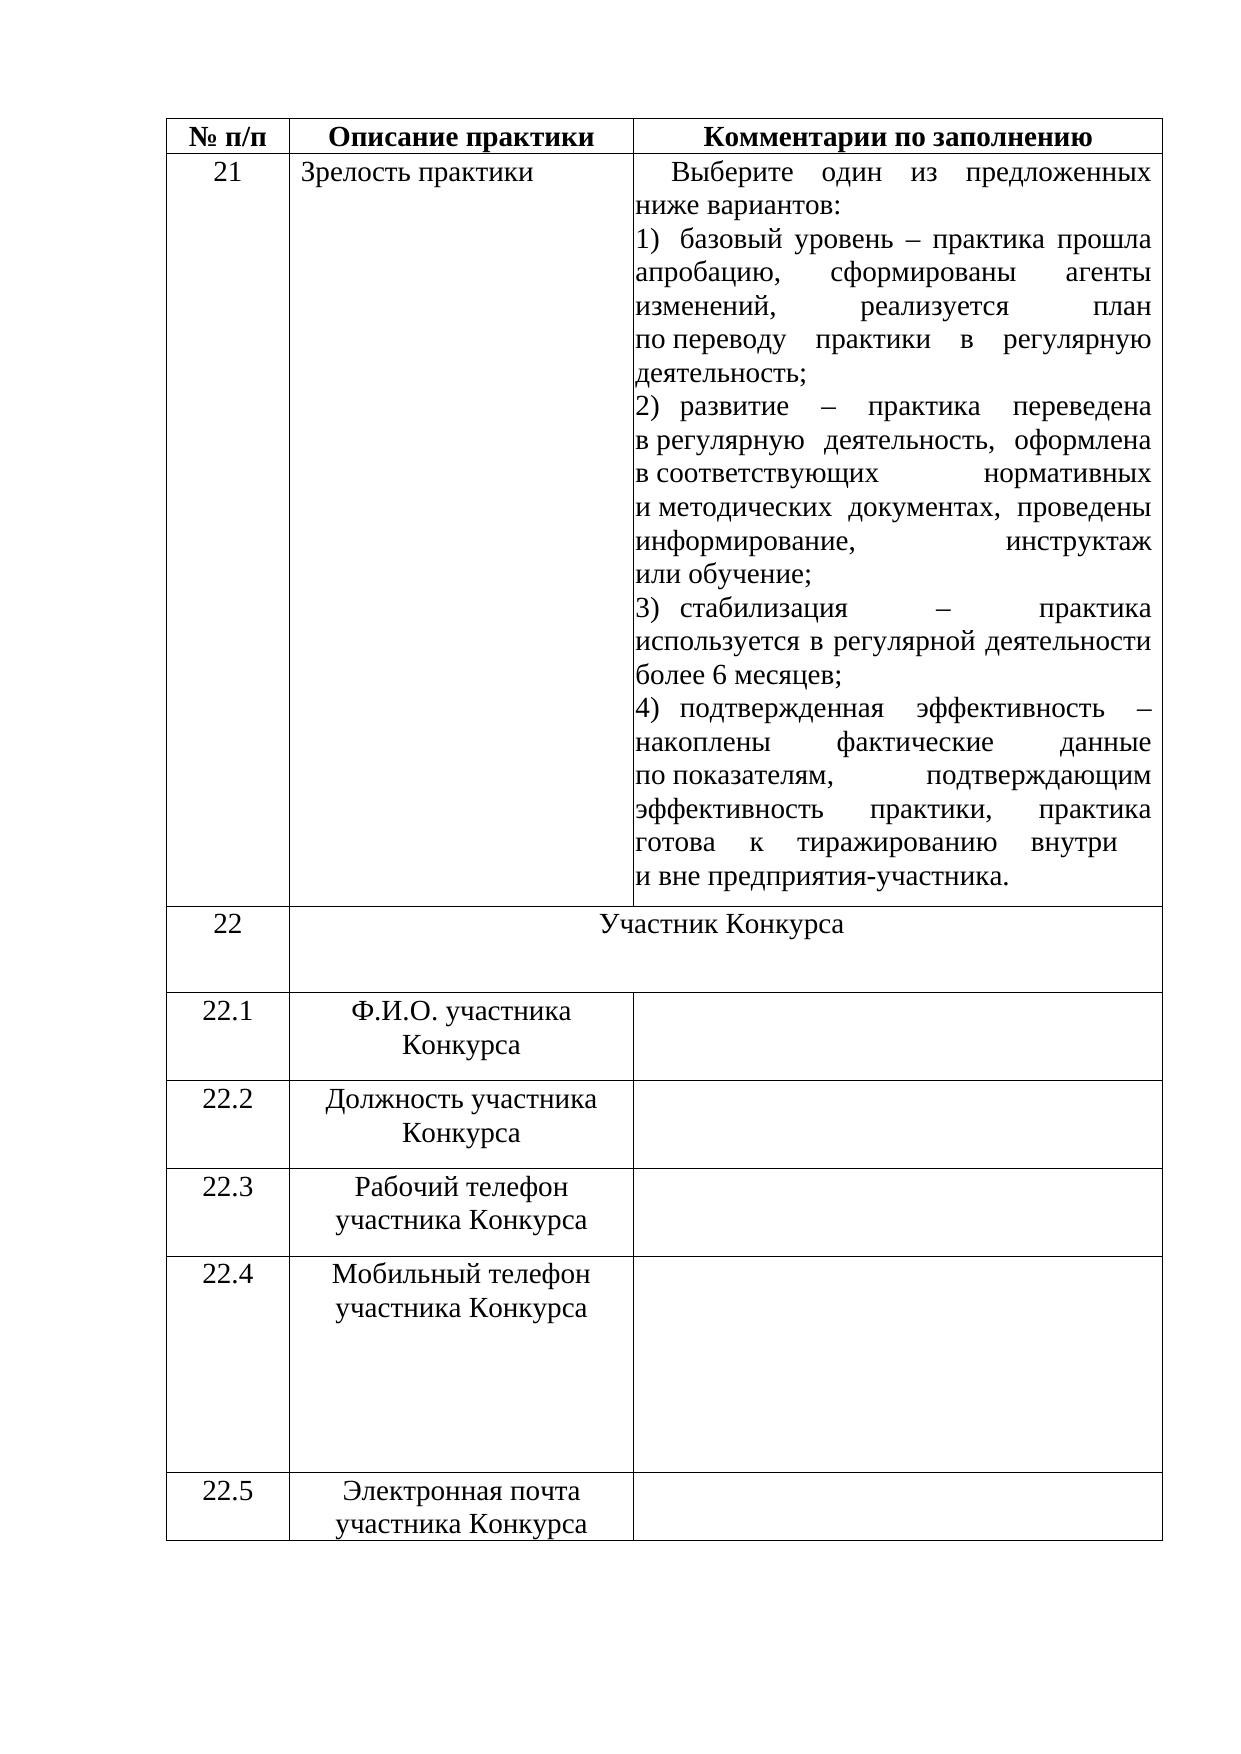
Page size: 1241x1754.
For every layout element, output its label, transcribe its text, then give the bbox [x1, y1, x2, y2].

table_header Описание практики [290, 119, 633, 153]
table_cell 22.2 [167, 1081, 289, 1168]
table_cell Выберите один из предложенных ниже вариантов: базовый уровень – практика прошла апробацию, сформированы агенты изменений, реализуется план по переводу практики в регулярную деятельность; развитие – практика переведена в регулярную деятельность, оформлена в соответствующих нормативных и методических документах, проведены информирование, инструктаж или обучение; стабилизация – практика используется в регулярной деятельности более 6 месяцев; подтвержденная эффективность – накоплены фактические данные по показателям, подтверждающим эффективность практики, практика готова к тиражированию внутри и вне предприятия-участника. [634, 154, 1162, 906]
table_cell [634, 993, 1162, 1080]
table_cell 22.5 [167, 1473, 289, 1540]
table_cell Ф.И.О. участника Конкурса [290, 993, 633, 1080]
table_cell 22.1 [167, 993, 289, 1080]
table_cell Мобильный телефон участника Конкурса [290, 1257, 633, 1472]
table_cell Электронная почта участника Конкурса [290, 1473, 633, 1540]
table_cell Участник Конкурса [290, 907, 1162, 992]
table_cell [634, 1081, 1162, 1168]
table_cell Рабочий телефон участника Конкурса [290, 1169, 633, 1256]
table_cell [634, 1257, 1162, 1472]
table_cell Должность участника Конкурса [290, 1081, 633, 1168]
table_header № п/п [167, 119, 289, 153]
table_cell 22.3 [167, 1169, 289, 1256]
table_cell [634, 1169, 1162, 1256]
table_header Комментарии по заполнению [634, 119, 1162, 153]
table_cell 22 [167, 907, 289, 992]
table_cell 22.4 [167, 1257, 289, 1472]
table_cell 21 [167, 154, 289, 906]
table_cell Зрелость практики [290, 154, 633, 906]
table_cell [634, 1473, 1162, 1540]
